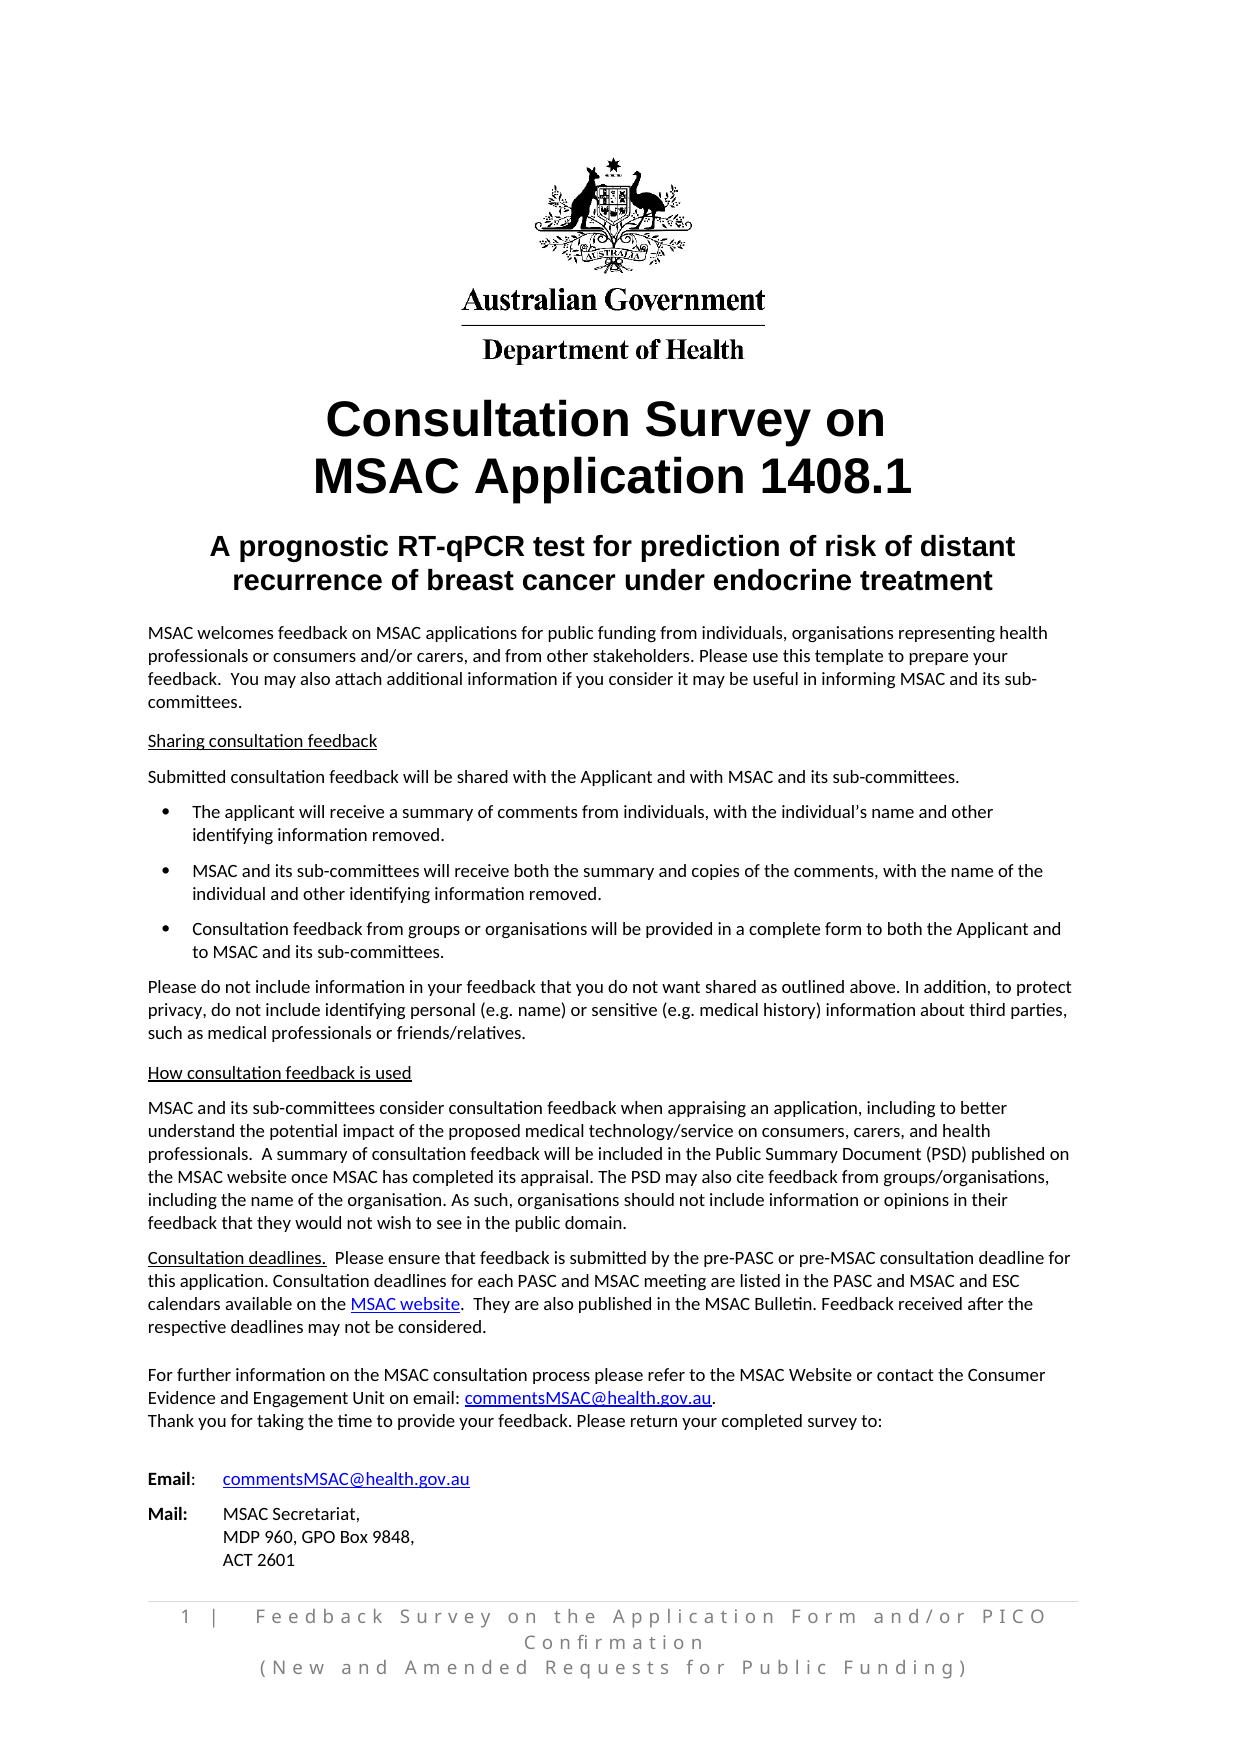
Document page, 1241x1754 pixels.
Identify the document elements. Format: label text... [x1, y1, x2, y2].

text Mail: MSAC Secretariat, [148, 1502, 1078, 1525]
list MSAC and its sub-committees will receive both the summary and copies of the comments, with the name of the individual and other identifying information removed. [162, 859, 1078, 904]
text MSAC welcomes feedback on MSAC applications for public funding from individuals, organisations representing health professionals or consumers and/or carers, and from other stakeholders. Please use this template to prepare your feedback. You may also attach additional information if you consider it may be useful in informing MSAC and its sub-committees. [148, 621, 1078, 713]
text Consultation deadlines. Please ensure that feedback is submitted by the pre-PASC or pre-MSAC consultation deadline for this application. Consultation deadlines for each PASC and MSAC meeting are listed in the PASC and MSAC and ESC calendars available on the MSAC website. They are also published in the MSAC Bulletin. Feedback received after the respective deadlines may not be considered. [148, 1246, 1078, 1338]
text MSAC and its sub-committees consider consultation feedback when appraising an application, including to better understand the potential impact of the proposed medical technology/service on consumers, carers, and health professionals. A summary of consultation feedback will be included in the Public Summary Document (PSD) published on the MSAC website once MSAC has completed its appraisal. The PSD may also cite feedback from groups/organisations, including the name of the organisation. As such, organisations should not include information or opinions in their feedback that they would not wish to see in the public domain. [148, 1096, 1078, 1234]
text How consultation feedback is used [148, 1061, 1078, 1084]
text Consultation Survey on MSAC Application 1408.1 [148, 389, 1078, 504]
text A prognostic RT-qPCR test for prediction of risk of distant recurrence of breast cancer under endocrine treatment [148, 529, 1078, 596]
list Consultation feedback from groups or organisations will be provided in a complete form to both the Applicant and to MSAC and its sub-committees. [162, 917, 1078, 963]
list The applicant will receive a summary of comments from individuals, with the individual’s name and other identifying information removed. [162, 800, 1078, 846]
text Please do not include information in your feedback that you do not want shared as outlined above. In addition, to protect privacy, do not include identifying personal (e.g. name) or sensitive (e.g. medical history) information about third parties, such as medical professionals or friends/relatives. [148, 975, 1078, 1044]
picture [457, 157, 769, 365]
text Sharing consultation feedback [148, 729, 1078, 752]
text Submitted consultation feedback will be shared with the Applicant and with MSAC and its sub-committees. [148, 765, 1078, 788]
text Email: commentsMSAC@health.gov.au [148, 1444, 1078, 1490]
text ACT 2601 [148, 1548, 1078, 1571]
text MDP 960, GPO Box 9848, [148, 1525, 1078, 1548]
text Thank you for taking the time to provide your feedback. Please return your completed survey to: [148, 1409, 1078, 1432]
text For further information on the MSAC consultation process please refer to the MSAC Website or contact the Consumer Evidence and Engagement Unit on email: commentsMSAC@health.gov.au. [148, 1363, 1078, 1409]
